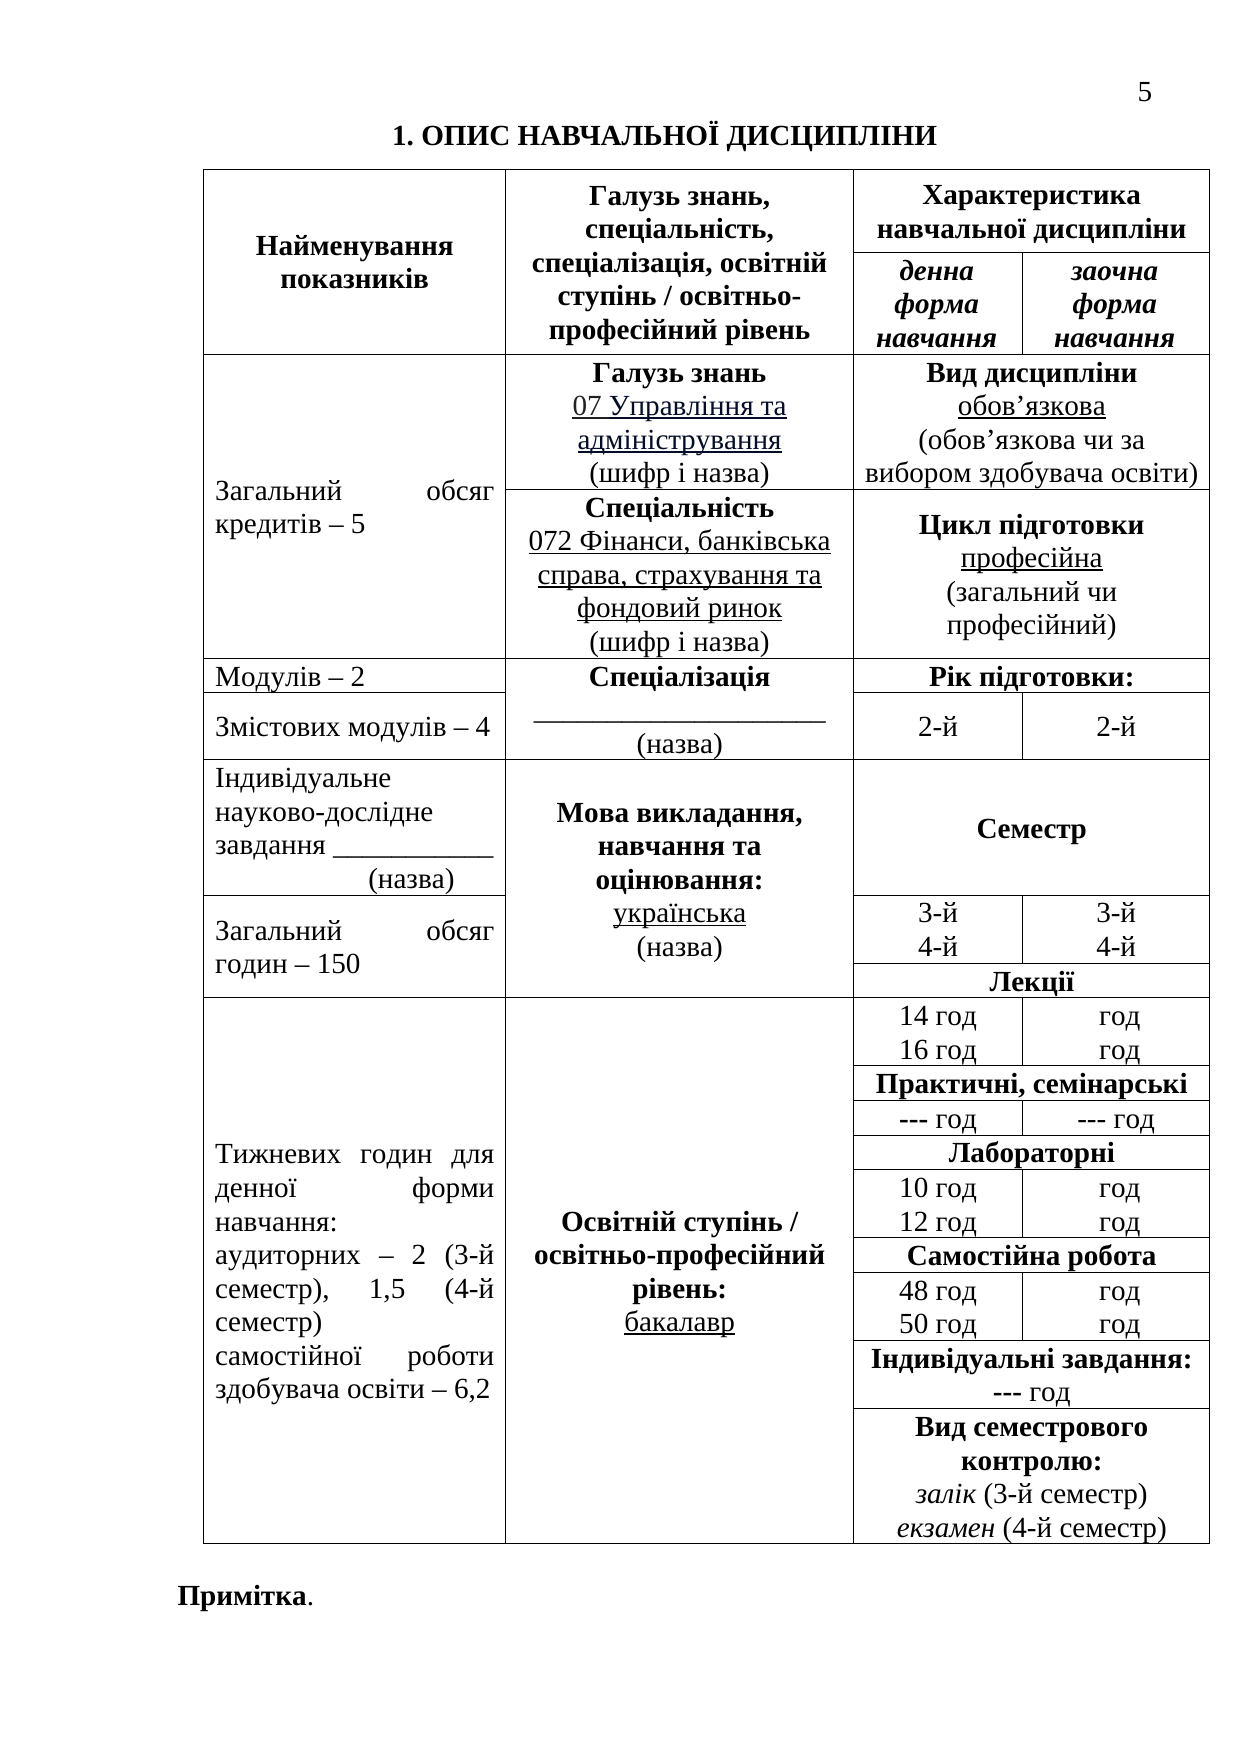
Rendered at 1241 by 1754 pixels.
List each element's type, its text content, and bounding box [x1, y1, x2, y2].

table_cell 10 год 12 год [854, 1170, 1022, 1237]
table_cell денна форма навчання [854, 253, 1022, 354]
table_header Галузь знань, спеціальність, спеціалізація, освітній ступінь / освітньо-професійний рівень [506, 170, 853, 354]
table_cell год год [1023, 998, 1209, 1065]
table_cell Вид семестрового контролю: залік (3-й семестр) екзамен (4-й семестр) [854, 1409, 1209, 1543]
table_cell заочна форма навчання [1023, 253, 1209, 354]
table_cell Семестр [854, 760, 1209, 894]
table_cell Рік підготовки: [854, 659, 1209, 692]
table_cell Освітній ступінь / освітньо-професійний рівень: бакалавр [506, 998, 853, 1543]
table_cell Лабораторні [854, 1136, 1209, 1169]
table_cell Загальний обсяг кредитів – 5 [204, 355, 505, 658]
table_cell Мова викладання, навчання та оцінювання: українська (назва) [506, 760, 853, 997]
table_cell 2-й [1023, 693, 1209, 759]
table_cell Лекції [854, 964, 1209, 997]
subtitle 1. ОПИС НАВЧАЛЬНОЇ ДИСЦИПЛІНИ [177, 118, 1152, 152]
table_cell год год [1023, 1170, 1209, 1237]
table_cell Самостійна робота [854, 1238, 1209, 1272]
table_header Характеристика навчальної дисципліни [854, 170, 1209, 252]
table_cell Спеціалізація ____________________ (назва) [506, 659, 853, 759]
table_cell Модулів – 2 [204, 659, 505, 692]
table_cell 48 год 50 год [854, 1273, 1022, 1340]
table_cell --- год [1023, 1101, 1209, 1134]
table_cell Індивідуальне науково-дослідне завдання ___________ (назва) [204, 760, 505, 894]
table_cell Цикл підготовки професійна (загальний чи професійний) [854, 490, 1209, 658]
table_cell 2-й [854, 693, 1022, 759]
table_cell Тижневих годин для денної форми навчання: аудиторних – 2 (3-й семестр), 1,5 (4-й семестр) самостійної роботи здобувача освіти – 6,2 [204, 998, 505, 1543]
table_cell --- год [854, 1101, 1022, 1134]
table_cell 3-й 4-й [1023, 896, 1209, 963]
table_cell Загальний обсяг годин – 150 [204, 896, 505, 997]
table_cell Практичні, семінарські [854, 1066, 1209, 1100]
table_cell Індивідуальні завдання: --- год [854, 1341, 1209, 1408]
table_cell год год [1023, 1273, 1209, 1340]
table_cell 3-й 4-й [854, 896, 1022, 963]
table_cell Спеціальність 072 Фінанси, банківська справа, страхування та фондовий ринок (шифр і назва) [506, 490, 853, 658]
text Примітка. [177, 1578, 1152, 1611]
table_cell 14 год 16 год [854, 998, 1022, 1065]
table_cell Вид дисципліни обов’язкова (обов’язкова чи за вибором здобувача освіти) [854, 355, 1209, 489]
table_cell Змістових модулів – 4 [204, 693, 505, 759]
table_cell Галузь знань 07 Управління та адміністрування (шифр і назва) [506, 355, 853, 489]
table_header Найменування показників [204, 170, 505, 354]
